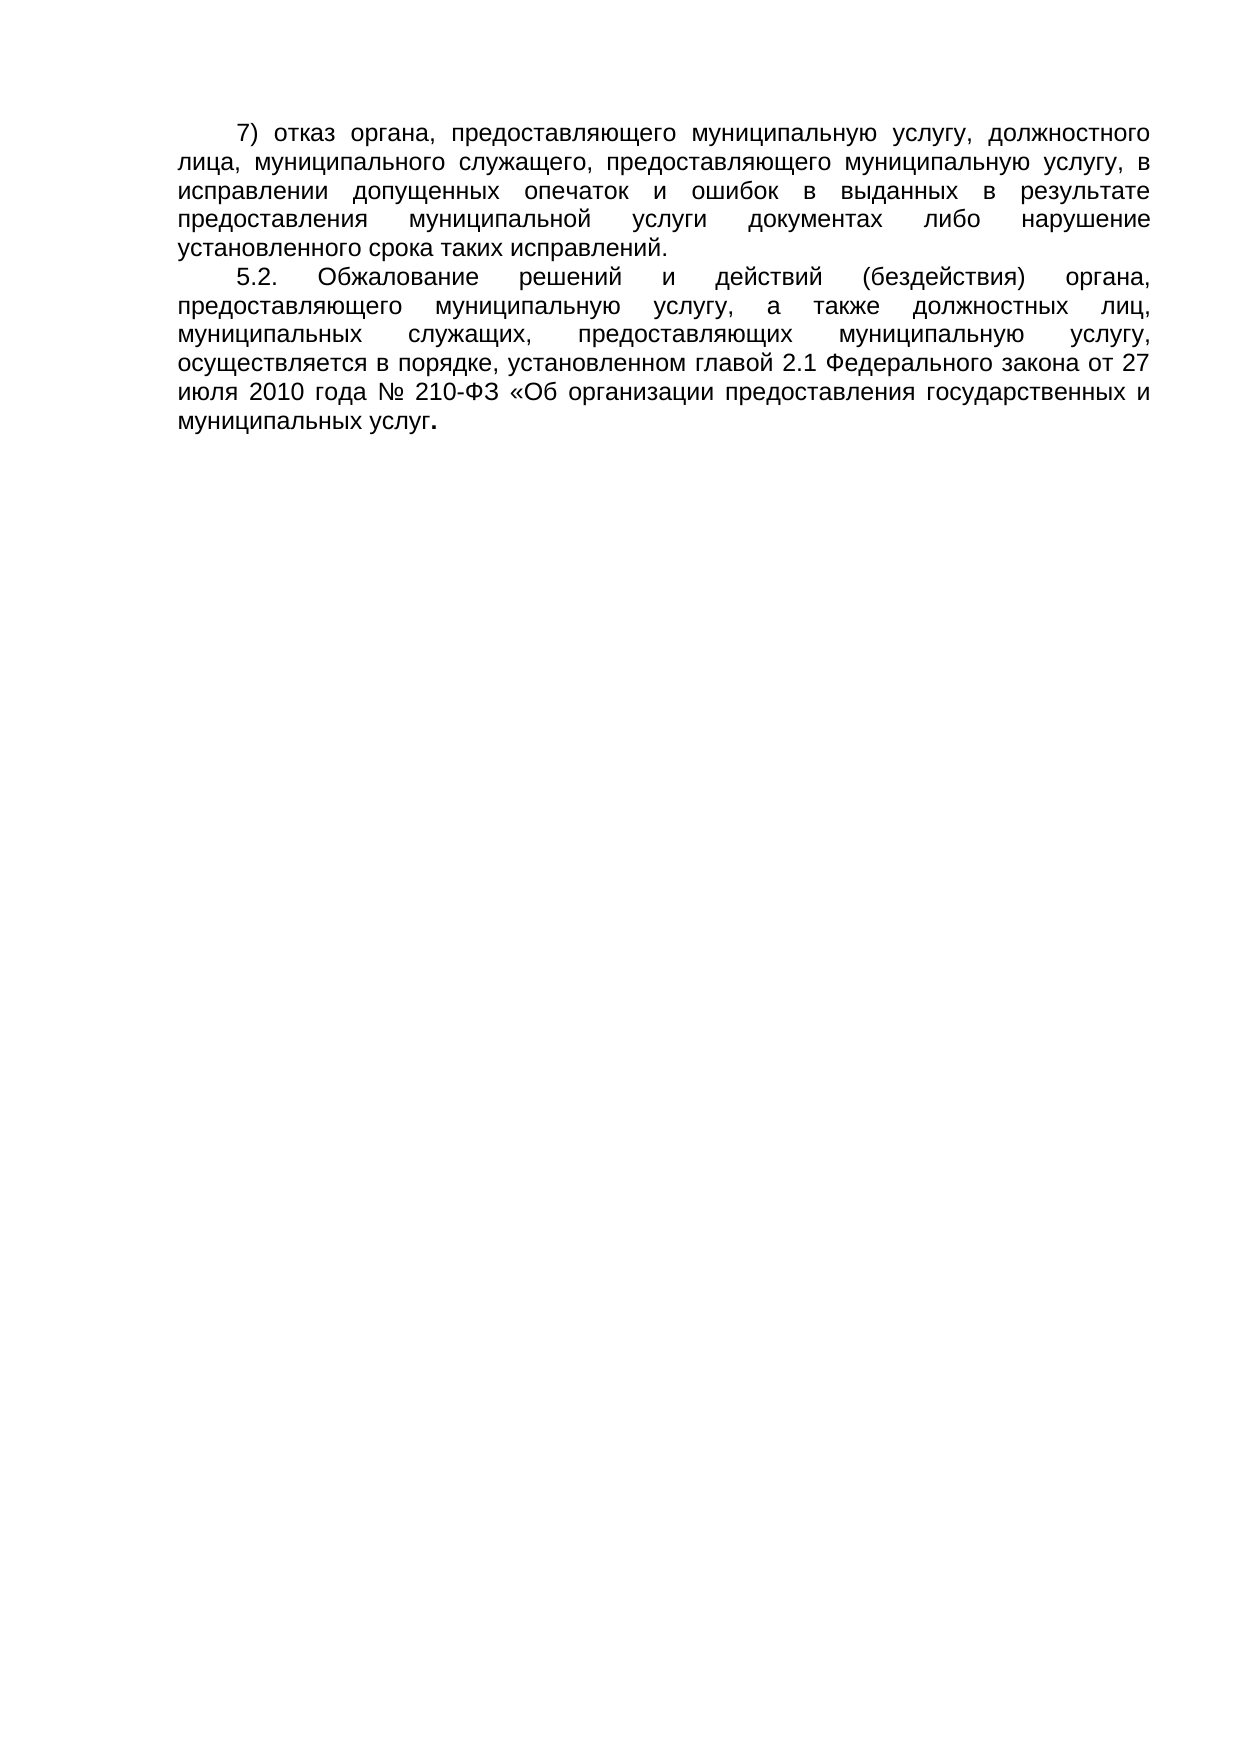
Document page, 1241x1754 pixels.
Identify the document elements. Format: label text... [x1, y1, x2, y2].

text 5.2. Обжалование решений и действий (бездействия) органа, предоставляющего муниципальную услугу, а также должностных лиц, муниципальных служащих, предоставляющих муниципальную услугу, осуществляется в порядке, установленном главой 2.1 Федерального закона от 27 июля 2010 года № 210-ФЗ «Об организации предоставления государственных и муниципальных услуг. [177, 262, 1152, 434]
text 7) отказ органа, предоставляющего муниципальную услугу, должностного лица, муниципального служащего, предоставляющего муниципальную услугу, в исправлении допущенных опечаток и ошибок в выданных в результате предоставления муниципальной услуги документах либо нарушение установленного срока таких исправлений. [177, 118, 1152, 262]
